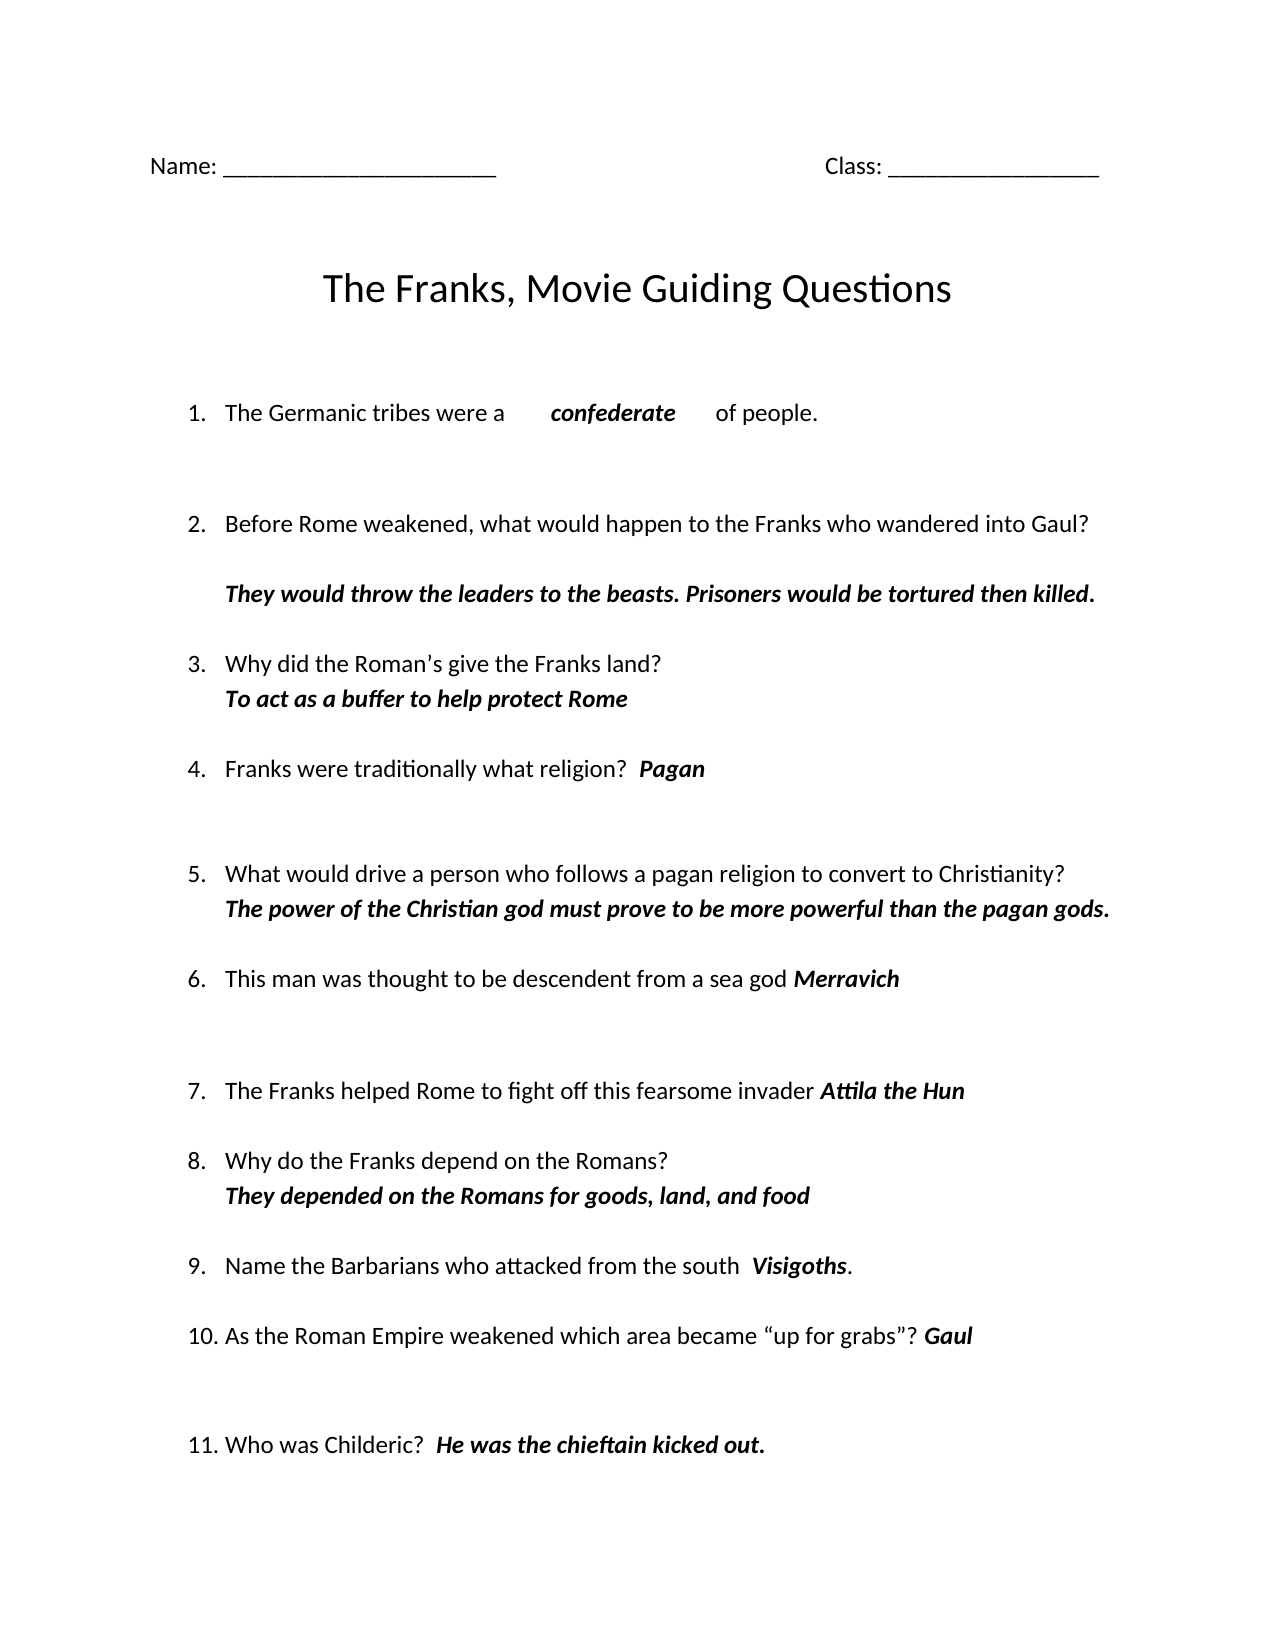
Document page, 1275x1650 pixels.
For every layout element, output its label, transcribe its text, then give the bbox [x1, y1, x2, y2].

list Why do the Franks depend on the Romans? [187, 1145, 1125, 1176]
text The Franks, Movie Guiding Questions [150, 262, 1125, 312]
list Before Rome weakened, what would happen to the Franks who wandered into Gaul? [187, 508, 1125, 539]
list As the Roman Empire weakened which area became “up for grabs”? Gaul [187, 1320, 1125, 1351]
list What would drive a person who follows a pagan religion to convert to Christianity? [187, 858, 1125, 889]
text Name: ______________________ Class: _________________ [150, 150, 1125, 181]
list The Germanic tribes were a confederate of people. [187, 397, 1125, 427]
list Franks were traditionally what religion? Pagan [187, 753, 1125, 784]
list They would throw the leaders to the beasts. Prisoners would be tortured then killed. [225, 578, 1125, 609]
list To act as a buffer to help protect Rome [225, 683, 1125, 714]
list Who was Childeric? He was the chieftain kicked out. [187, 1429, 1125, 1459]
list They depended on the Romans for goods, land, and food [225, 1180, 1125, 1211]
list This man was thought to be descendent from a sea god Merravich [187, 963, 1125, 994]
list The Franks helped Rome to fight off this fearsome invader Attila the Hun [187, 1075, 1125, 1106]
list Why did the Roman’s give the Franks land? [187, 648, 1125, 679]
list The power of the Christian god must prove to be more powerful than the pagan gods. [225, 893, 1125, 924]
list Name the Barbarians who attacked from the south Visigoths. [187, 1250, 1125, 1281]
